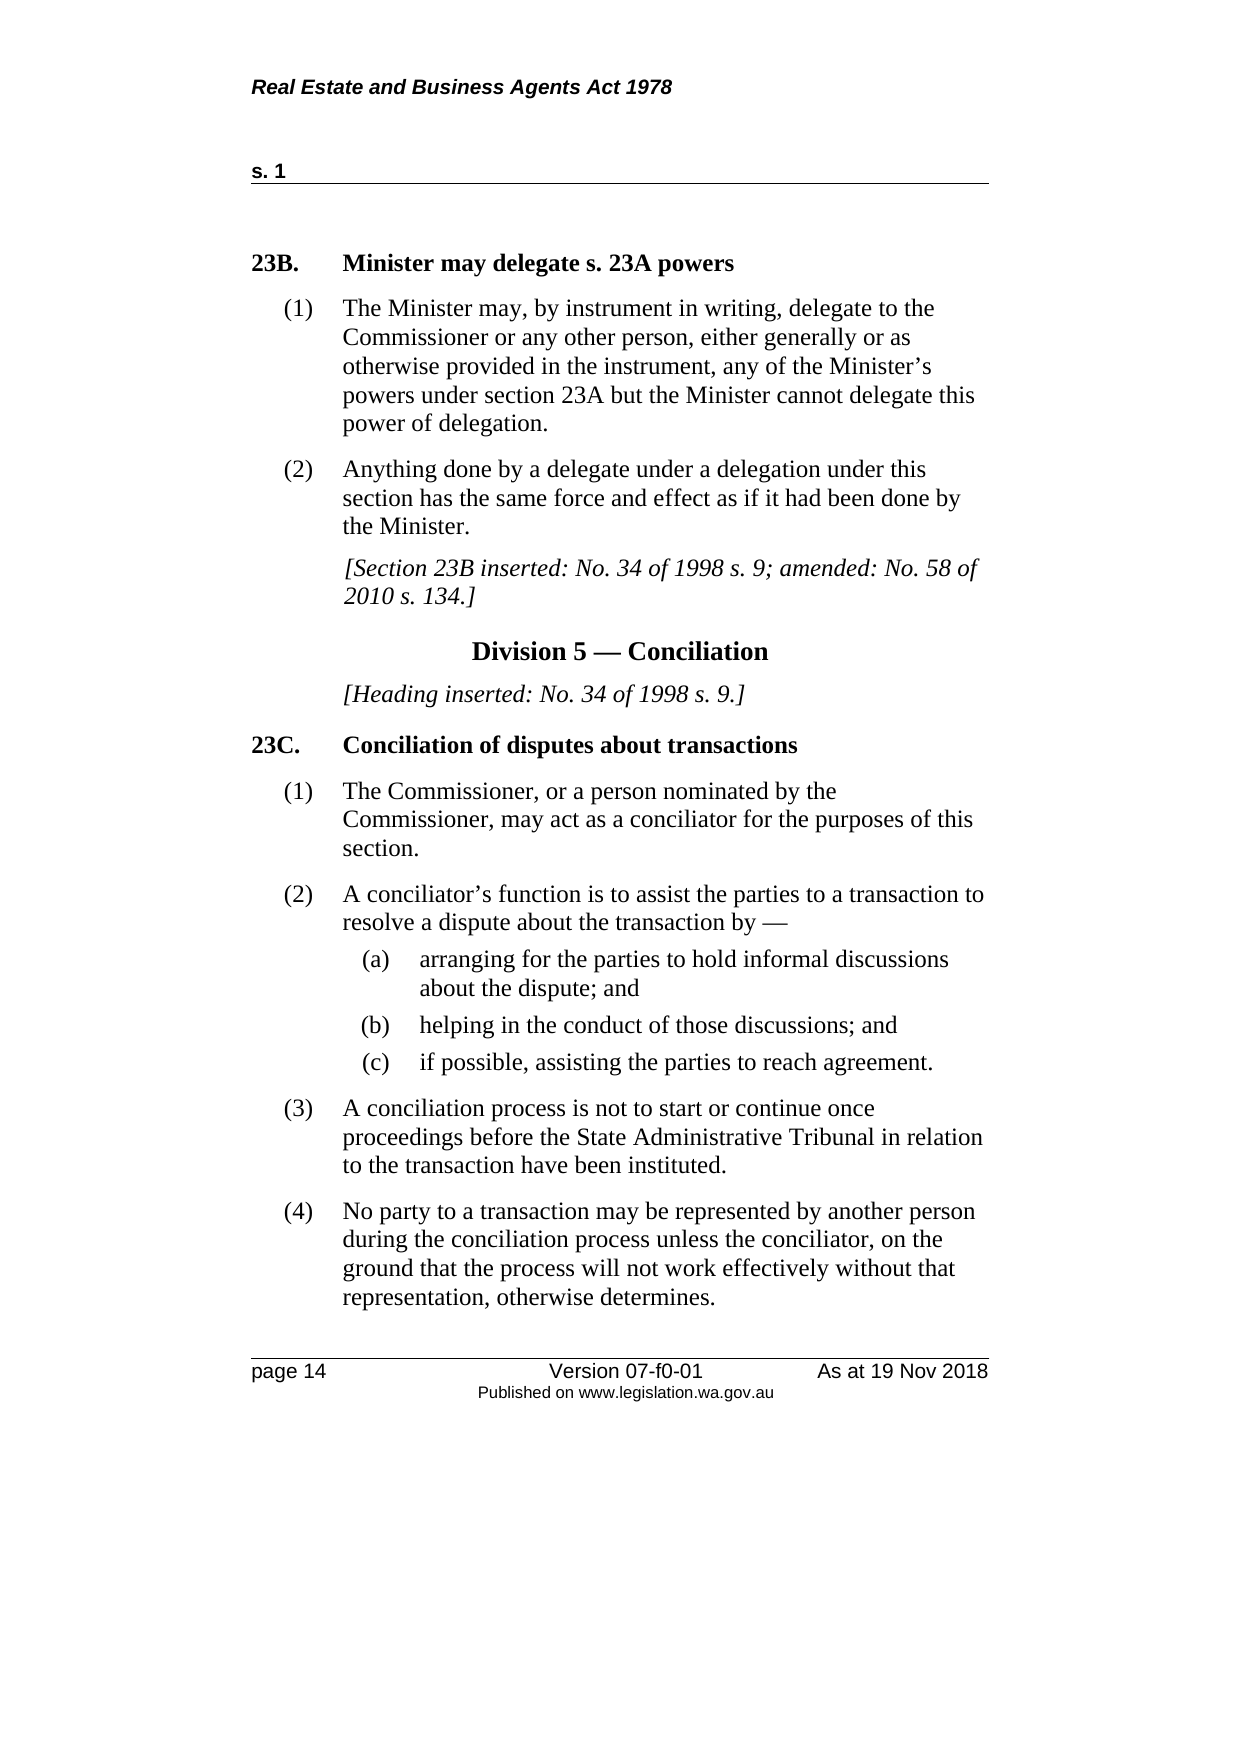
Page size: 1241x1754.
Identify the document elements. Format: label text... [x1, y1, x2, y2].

text (2) Anything done by a delegate under a delegation under this section has the same force and effect as if it had been done by the Minister. [251, 454, 989, 540]
subtitle 23B. Minister may delegate s. 23A powers [251, 248, 989, 277]
subtitle Division 5 — Conciliation [251, 635, 989, 666]
text [Section 23B inserted: No. 34 of 1998 s. 9; amended: No. 58 of 2010 s. 134.] [251, 553, 989, 610]
text (1) The Minister may, by instrument in writing, delegate to the Commissioner or any other person, either generally or as otherwise provided in the instrument, any of the Minister’s powers under section 23A but the Minister cannot delegate this power of delegation. [251, 293, 989, 437]
text (b) helping in the conduct of those discussions; and [251, 1010, 989, 1039]
subtitle [Heading inserted: No. 34 of 1998 s. 9.] [251, 679, 989, 707]
text (c) if possible, assisting the parties to reach agreement. [251, 1047, 989, 1076]
text (2) A conciliator’s function is to assist the parties to a transaction to resolve a dispute about the transaction by — [251, 879, 989, 936]
text (3) A conciliation process is not to start or continue once proceedings before the State Administrative Tribunal in relation to the transaction have been instituted. [251, 1093, 989, 1179]
text (a) arranging for the parties to hold informal discussions about the dispute; and [251, 944, 989, 1002]
subtitle 23C. Conciliation of disputes about transactions [251, 730, 989, 759]
text (1) The Commissioner, or a person nominated by the Commissioner, may act as a conciliator for the purposes of this section. [251, 776, 989, 862]
text (4) No party to a transaction may be represented by another person during the conciliation process unless the conciliator, on the ground that the process will not work effectively without that representation, otherwise determines. [251, 1196, 989, 1311]
